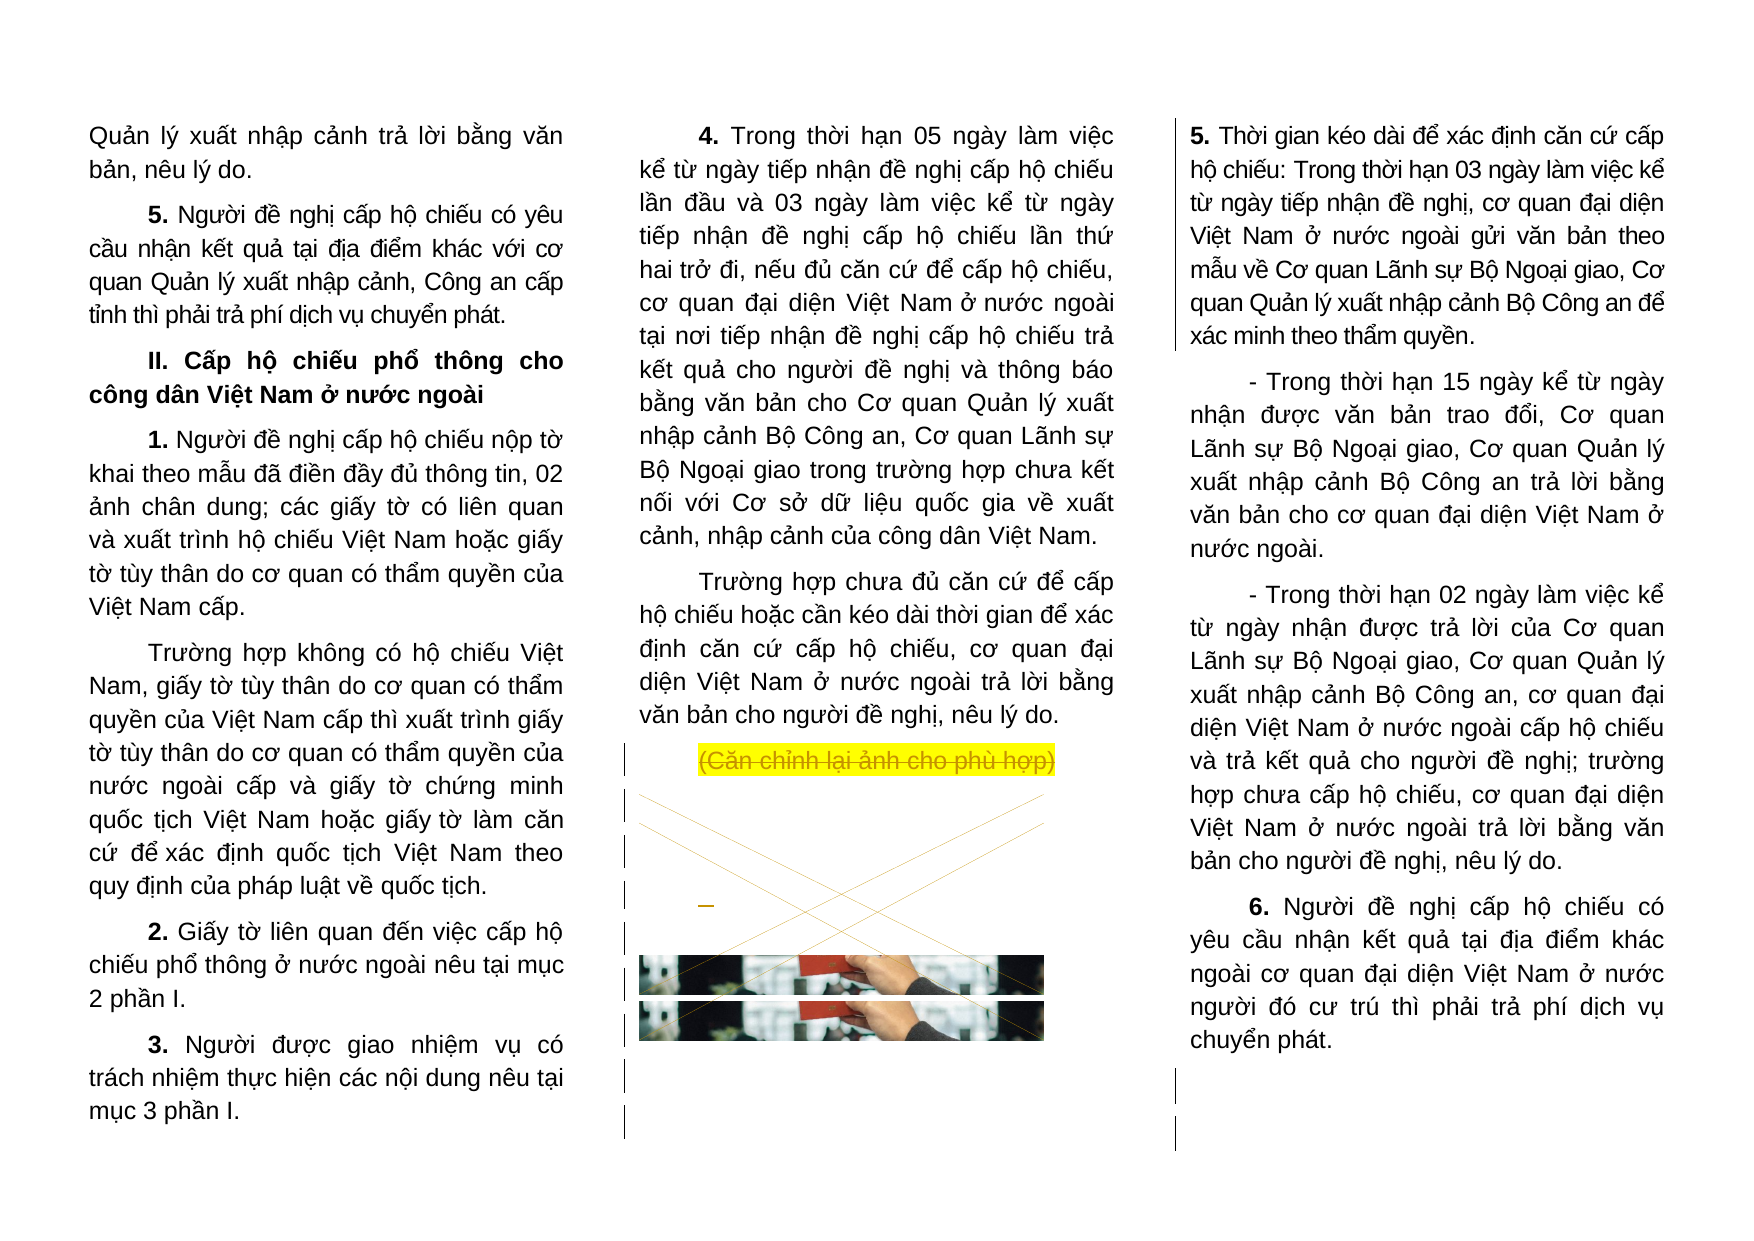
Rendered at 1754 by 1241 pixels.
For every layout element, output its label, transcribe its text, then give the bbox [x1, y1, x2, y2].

text 5. Người đề nghị cấp hộ chiếu có yêu cầu nhận kết quả tại địa điểm khác với cơ quan Quản lý xuất nhập cảnh, Công an cấp tỉnh thì phải trả phí dịch vụ chuyển phát. [89, 197, 564, 331]
picture [726, 955, 957, 995]
text Trường hợp chưa đủ căn cứ để cấp hộ chiếu hoặc cần kéo dài thời gian để xác định căn cứ cấp hộ chiếu, cơ quan đại diện Việt Nam ở nước ngoài trả lời bằng văn bản cho người đề nghị, nêu lý do. [639, 564, 1115, 731]
text - Trong thời hạn 15 ngày kể từ ngày nhận được văn bản trao đổi, Cơ quan Lãnh sự Bộ Ngoại giao, Cơ quan Quản lý xuất nhập cảnh Bộ Công an trả lời bằng văn bản cho cơ quan đại diện Việt Nam ở nước ngoài. [1190, 364, 1665, 564]
picture [640, 1001, 1043, 1041]
picture [639, 955, 716, 993]
picture [639, 1001, 709, 1039]
text - Trong thời hạn 02 ngày làm việc kể từ ngày nhận được trả lời của Cơ quan Lãnh sự Bộ Ngoại giao, Cơ quan Quản lý xuất nhập cảnh Bộ Công an, cơ quan đại diện Việt Nam ở nước ngoài cấp hộ chiếu và trả kết quả cho người đề nghị; trường hợp chưa cấp hộ chiếu, cơ quan đại diện Việt Nam ở nước ngoài trả lời bằng văn bản cho người đề nghị, nêu lý do. [1190, 576, 1665, 876]
text II. Cấp hộ chiếu phổ thông cho công dân Việt Nam ở nước ngoài [89, 343, 564, 410]
text 5. Thời gian kéo dài để xác định căn cứ cấp hộ chiếu: Trong thời hạn 03 ngày làm việc kể từ ngày tiếp nhận đề nghị, cơ quan đại diện Việt Nam ở nước ngoài gửi văn bản theo mẫu về Cơ quan Lãnh sự Bộ Ngoại giao, Cơ quan Quản lý xuất nhập cảnh Bộ Công an để xác minh theo thẩm quyền. [1190, 118, 1665, 351]
picture [888, 955, 1042, 995]
picture [640, 955, 795, 995]
text 1. Người đề nghị cấp hộ chiếu nộp tờ khai theo mẫu đã điền đầy đủ thông tin, 02 ảnh chân dung; các giấy tờ có liên quan và xuất trình hộ chiếu Việt Nam hoặc giấy tờ tùy thân do cơ quan có thẩm quyền của Việt Nam cấp. [89, 422, 564, 622]
picture [973, 1001, 1044, 1039]
text 2. Giấy tờ liên quan đến việc cấp hộ chiếu phổ thông ở nước ngoài nêu tại mục 2 phần I. [89, 914, 564, 1014]
text 3. Người được giao nhiệm vụ có trách nhiệm thực hiện các nội dung nêu tại mục 3 phần I. [89, 1026, 564, 1126]
text 6. Người đề nghị cấp hộ chiếu có yêu cầu nhận kết quả tại địa điểm khác ngoài cơ quan đại diện Việt Nam ở nước người đó cư trú thì phải trả phí dịch vụ chuyển phát. [1190, 889, 1665, 1056]
text 4. Trong thời hạn 05 ngày làm việc kể từ ngày tiếp nhận đề nghị cấp hộ chiếu lần đầu và 03 ngày làm việc kể từ ngày tiếp nhận đề nghị cấp hộ chiếu lần thứ hai trở đi, nếu đủ căn cứ để cấp hộ chiếu, cơ quan đại diện Việt Nam ở nước ngoài tại nơi tiếp nhận đề nghị cấp hộ chiếu trả kết quả cho người đề nghị và thông báo bằng văn bản cho Cơ quan Quản lý xuất nhập cảnh Bộ Công an, Cơ quan Lãnh sự Bộ Ngoại giao trong trường hợp chưa kết nối với Cơ sở dữ liệu quốc gia về xuất cảnh, nhập cảnh của công dân Việt Nam. [639, 118, 1115, 551]
text Trường hợp không có hộ chiếu Việt Nam, giấy tờ tùy thân do cơ quan có thẩm quyền của Việt Nam cấp thì xuất trình giấy tờ tùy thân do cơ quan có thẩm quyền của nước ngoài cấp và giấy tờ chứng minh quốc tịch Việt Nam hoặc giấy tờ làm căn cứ để xác định quốc tịch Việt Nam theo quy định của pháp luật về quốc tịch. [89, 635, 564, 901]
picture [967, 955, 1044, 993]
